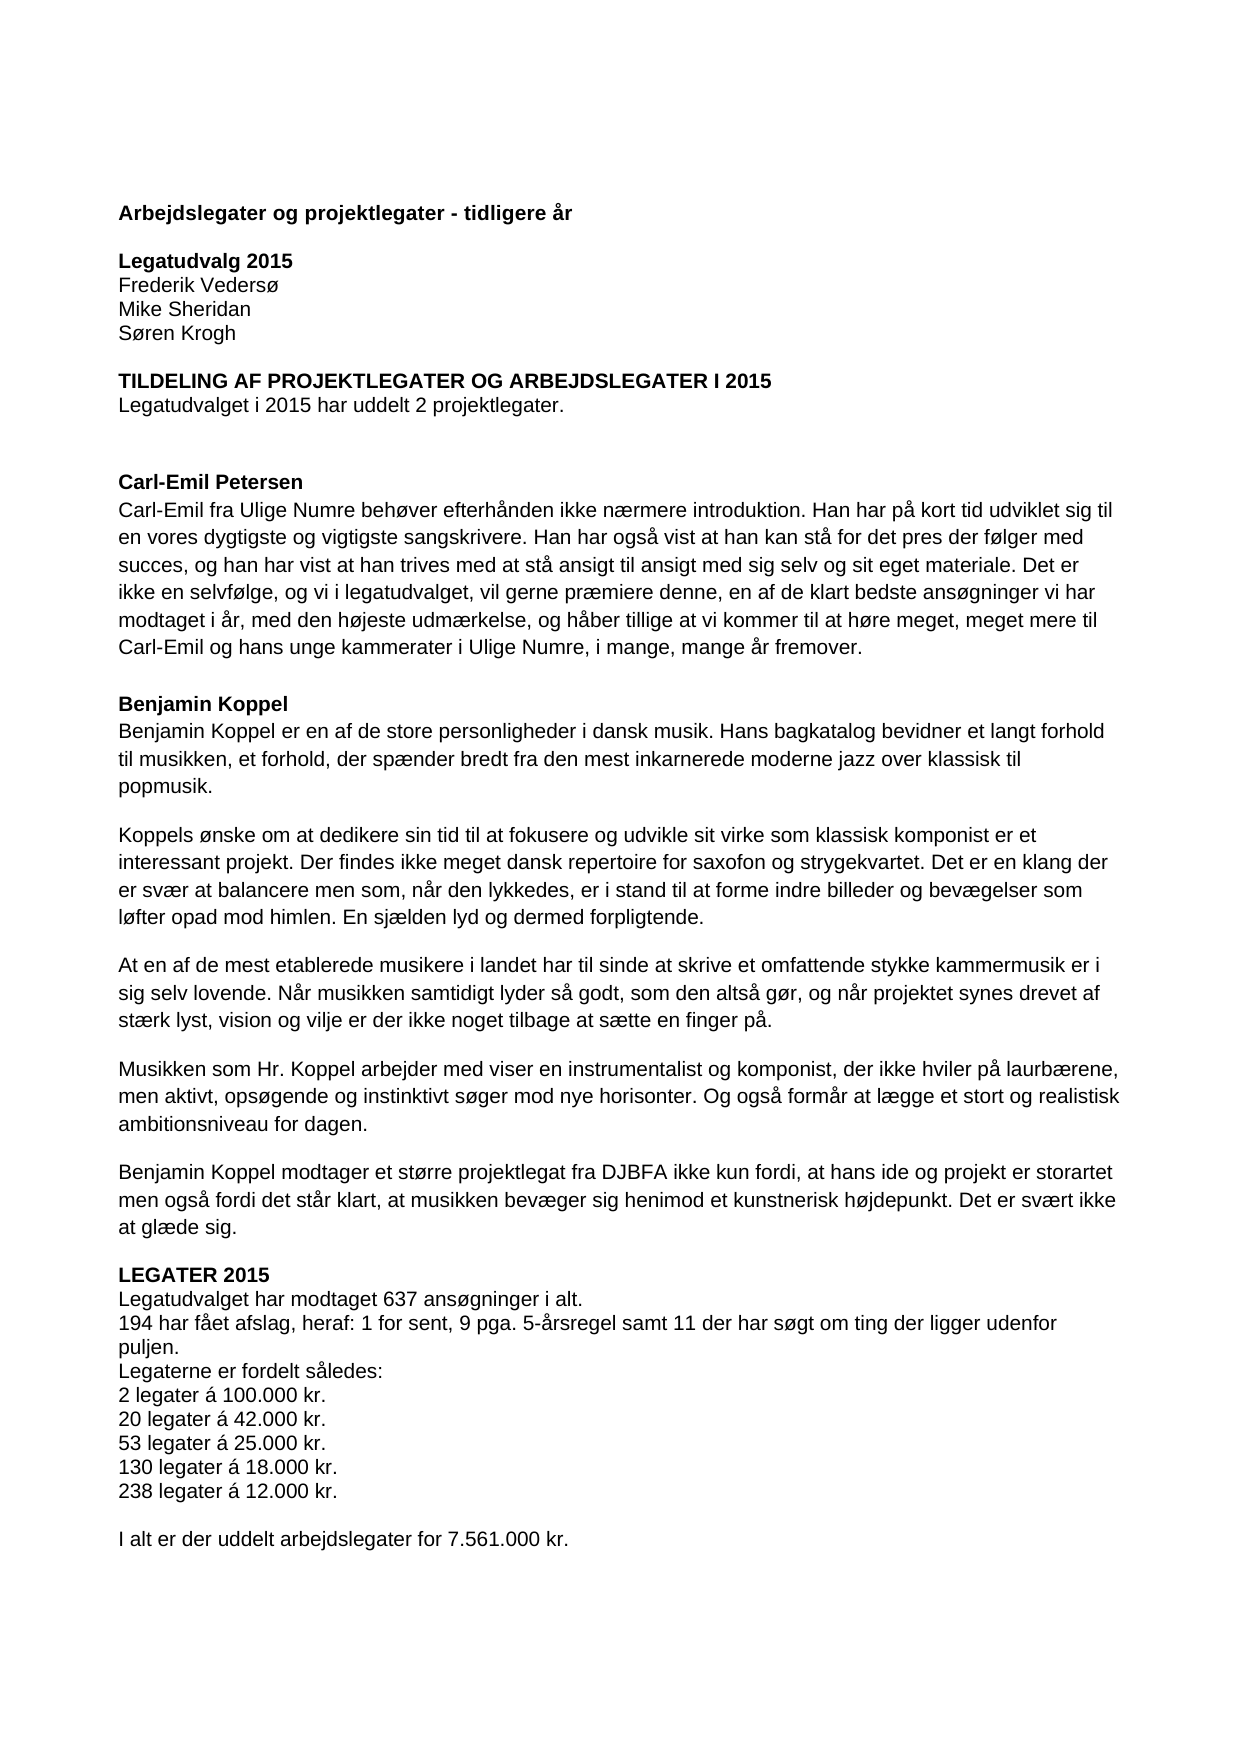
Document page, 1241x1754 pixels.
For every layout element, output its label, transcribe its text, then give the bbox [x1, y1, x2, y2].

text 20 legater á 42.000 kr. [118, 1407, 1122, 1431]
text TILDELING AF PROJEKTLEGATER OG ARBEJDSLEGATER I 2015 [118, 369, 1122, 393]
text Musikken som Hr. Koppel arbejder med viser en instrumentalist og komponist, der ikke hviler på laurbærene, men aktivt, opsøgende og instinktivt søger mod nye horisonter. Og også formår at lægge et stort og realistisk ambitionsniveau for dagen. [118, 1057, 1122, 1136]
text Arbejdslegater og projektlegater - tidligere år [118, 201, 1122, 225]
text Carl-Emil Petersen Carl-Emil fra Ulige Numre behøver efterhånden ikke nærmere introduktion. Han har på kort tid udviklet sig til en vores dygtigste og vigtigste sangskrivere. Han har også vist at han kan stå for det pres der følger med succes, og han har vist at han trives med at stå ansigt til ansigt med sig selv og sit eget materiale. Det er ikke en selvfølge, og vi i legatudvalget, vil gerne præmiere denne, en af de klart bedste ansøgninger vi har modtaget i år, med den højeste udmærkelse, og håber tillige at vi kommer til at høre meget, meget mere til Carl-Emil og hans unge kammerater i Ulige Numre, i mange, mange år fremover. [118, 470, 1122, 659]
text 2 legater á 100.000 kr. [118, 1383, 1122, 1407]
text Benjamin Koppel modtager et større projektlegat fra DJBFA ikke kun fordi, at hans ide og projekt er storartet men også fordi det står klart, at musikken bevæger sig henimod et kunstnerisk højdepunkt. Det er svært ikke at glæde sig. [118, 1160, 1122, 1239]
text At en af de mest etablerede musikere i landet har til sinde at skrive et omfattende stykke kammermusik er i sig selv lovende. Når musikken samtidigt lyder så godt, som den altså gør, og når projektet synes drevet af stærk lyst, vision og vilje er der ikke noget tilbage at sætte en finger på. [118, 953, 1122, 1032]
text Legatudvalget har modtaget 637 ansøgninger i alt. [118, 1287, 1122, 1311]
text Koppels ønske om at dedikere sin tid til at fokusere og udvikle sit virke som klassisk komponist er et interessant projekt. Der findes ikke meget dansk repertoire for saxofon og strygekvartet. Det er en klang der er svær at balancere men som, når den lykkedes, er i stand til at forme indre billeder og bevægelser som løfter opad mod himlen. En sjælden lyd og dermed forpligtende. [118, 822, 1122, 929]
text Legaterne er fordelt således: [118, 1359, 1122, 1383]
text Legatudvalg 2015 Frederik Vedersø Mike Sheridan Søren Krogh [118, 249, 1122, 345]
text 130 legater á 18.000 kr. [118, 1455, 1122, 1479]
text LEGATER 2015 [118, 1263, 1122, 1287]
text Benjamin Koppel Benjamin Koppel er en af de store personligheder i dansk musik. Hans bagkatalog bevidner et langt forhold til musikken, et forhold, der spænder bredt fra den mest inkarnerede moderne jazz over klassisk til popmusik. [118, 692, 1122, 798]
text 238 legater á 12.000 kr. [118, 1479, 1122, 1503]
text 53 legater á 25.000 kr. [118, 1431, 1122, 1455]
text Legatudvalget i 2015 har uddelt 2 projektlegater. [118, 393, 1122, 417]
text 194 har fået afslag, heraf: 1 for sent, 9 pga. 5-årsregel samt 11 der har søgt om ting der ligger udenfor puljen. [118, 1311, 1122, 1359]
text I alt er der uddelt arbejdslegater for 7.561.000 kr. [118, 1527, 1122, 1551]
